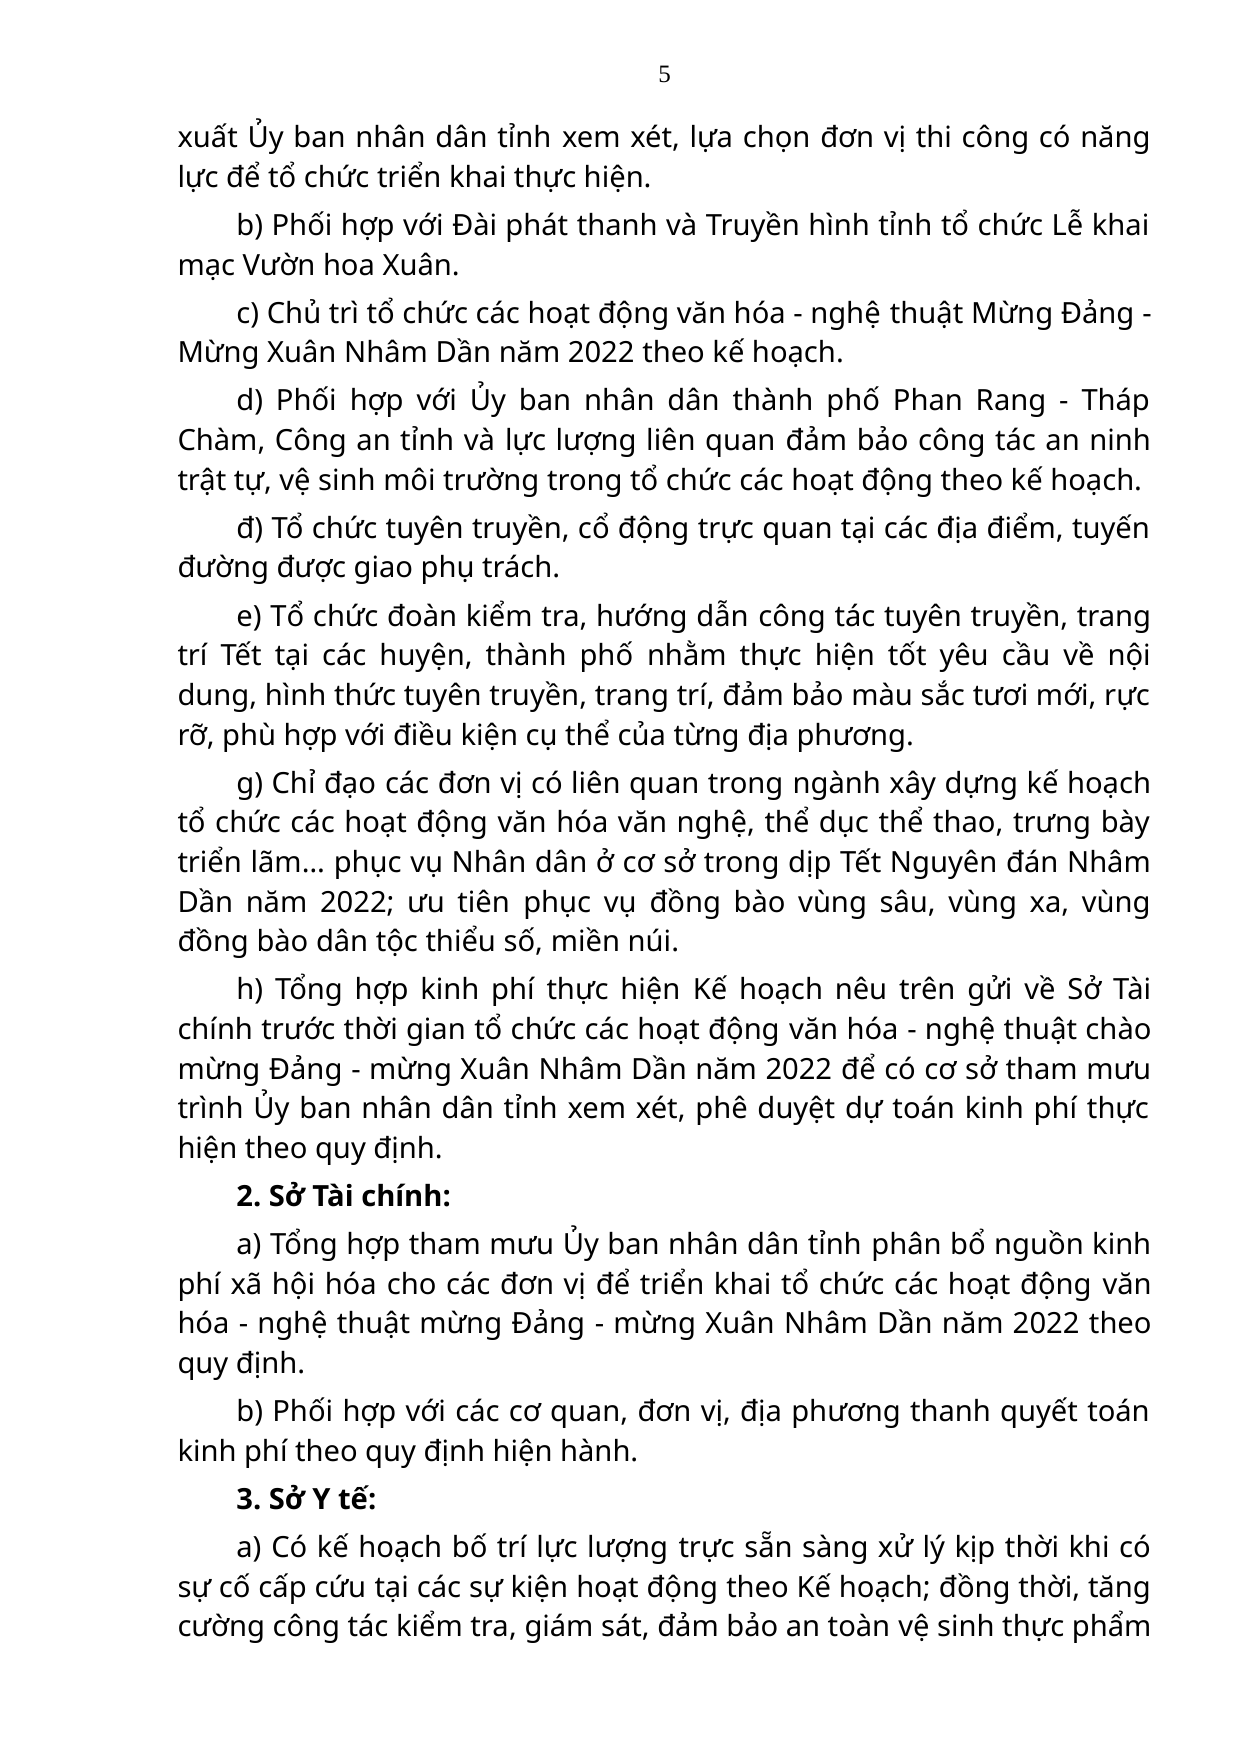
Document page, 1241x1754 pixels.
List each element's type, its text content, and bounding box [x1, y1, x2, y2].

text b) Phối hợp với các cơ quan, đơn vị, địa phương thanh quyết toán kinh phí theo quy định hiện hành. [177, 1391, 1152, 1470]
text 2. Sở Tài chính: [177, 1175, 1152, 1215]
text h) Tổng hợp kinh phí thực hiện Kế hoạch nêu trên gửi về Sở Tài chính trước thời gian tổ chức các hoạt động văn hóa - nghệ thuật chào mừng Đảng - mừng Xuân Nhâm Dần năm 2022 để có cơ sở tham mưu trình Ủy ban nhân dân tỉnh xem xét, phê duyệt dự toán kinh phí thực hiện theo quy định. [177, 969, 1152, 1167]
text 3. Sở Y tế: [177, 1478, 1152, 1518]
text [177, 117, 1152, 196]
text e) Tổ chức đoàn kiểm tra, hướng dẫn công tác tuyên truyền, trang trí Tết tại các huyện, thành phố nhằm thực hiện tốt yêu cầu về nội dung, hình thức tuyên truyền, trang trí, đảm bảo màu sắc tươi mới, rực rỡ, phù hợp với điều kiện cụ thể của từng địa phương. [177, 595, 1152, 753]
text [177, 1526, 1152, 1645]
text a) Tổng hợp tham mưu Ủy ban nhân dân tỉnh phân bổ nguồn kinh phí xã hội hóa cho các đơn vị để triển khai tổ chức các hoạt động văn hóa - nghệ thuật mừng Đảng - mừng Xuân Nhâm Dần năm 2022 theo quy định. [177, 1223, 1152, 1382]
text d) Phối hợp với Ủy ban nhân dân thành phố Phan Rang - Tháp Chàm, Công an tỉnh và lực lượng liên quan đảm bảo công tác an ninh trật tự, vệ sinh môi trường trong tổ chức các hoạt động theo kế hoạch. [177, 380, 1152, 499]
text b) Phối hợp với Đài phát thanh và Truyền hình tỉnh tổ chức Lễ khai mạc Vườn hoa Xuân. [177, 204, 1152, 284]
text c) Chủ trì tổ chức các hoạt động văn hóa - nghệ thuật Mừng Đảng - Mừng Xuân Nhâm Dần năm 2022 theo kế hoạch. [177, 292, 1152, 371]
text đ) Tổ chức tuyên truyền, cổ động trực quan tại các địa điểm, tuyến đường được giao phụ trách. [177, 507, 1152, 586]
text g) Chỉ đạo các đơn vị có liên quan trong ngành xây dựng kế hoạch tổ chức các hoạt động văn hóa văn nghệ, thể dục thể thao, trưng bày triển lãm… phục vụ Nhân dân ở cơ sở trong dịp Tết Nguyên đán Nhâm Dần năm 2022; ưu tiên phục vụ đồng bào vùng sâu, vùng xa, vùng đồng bào dân tộc thiểu số, miền núi. [177, 762, 1152, 960]
